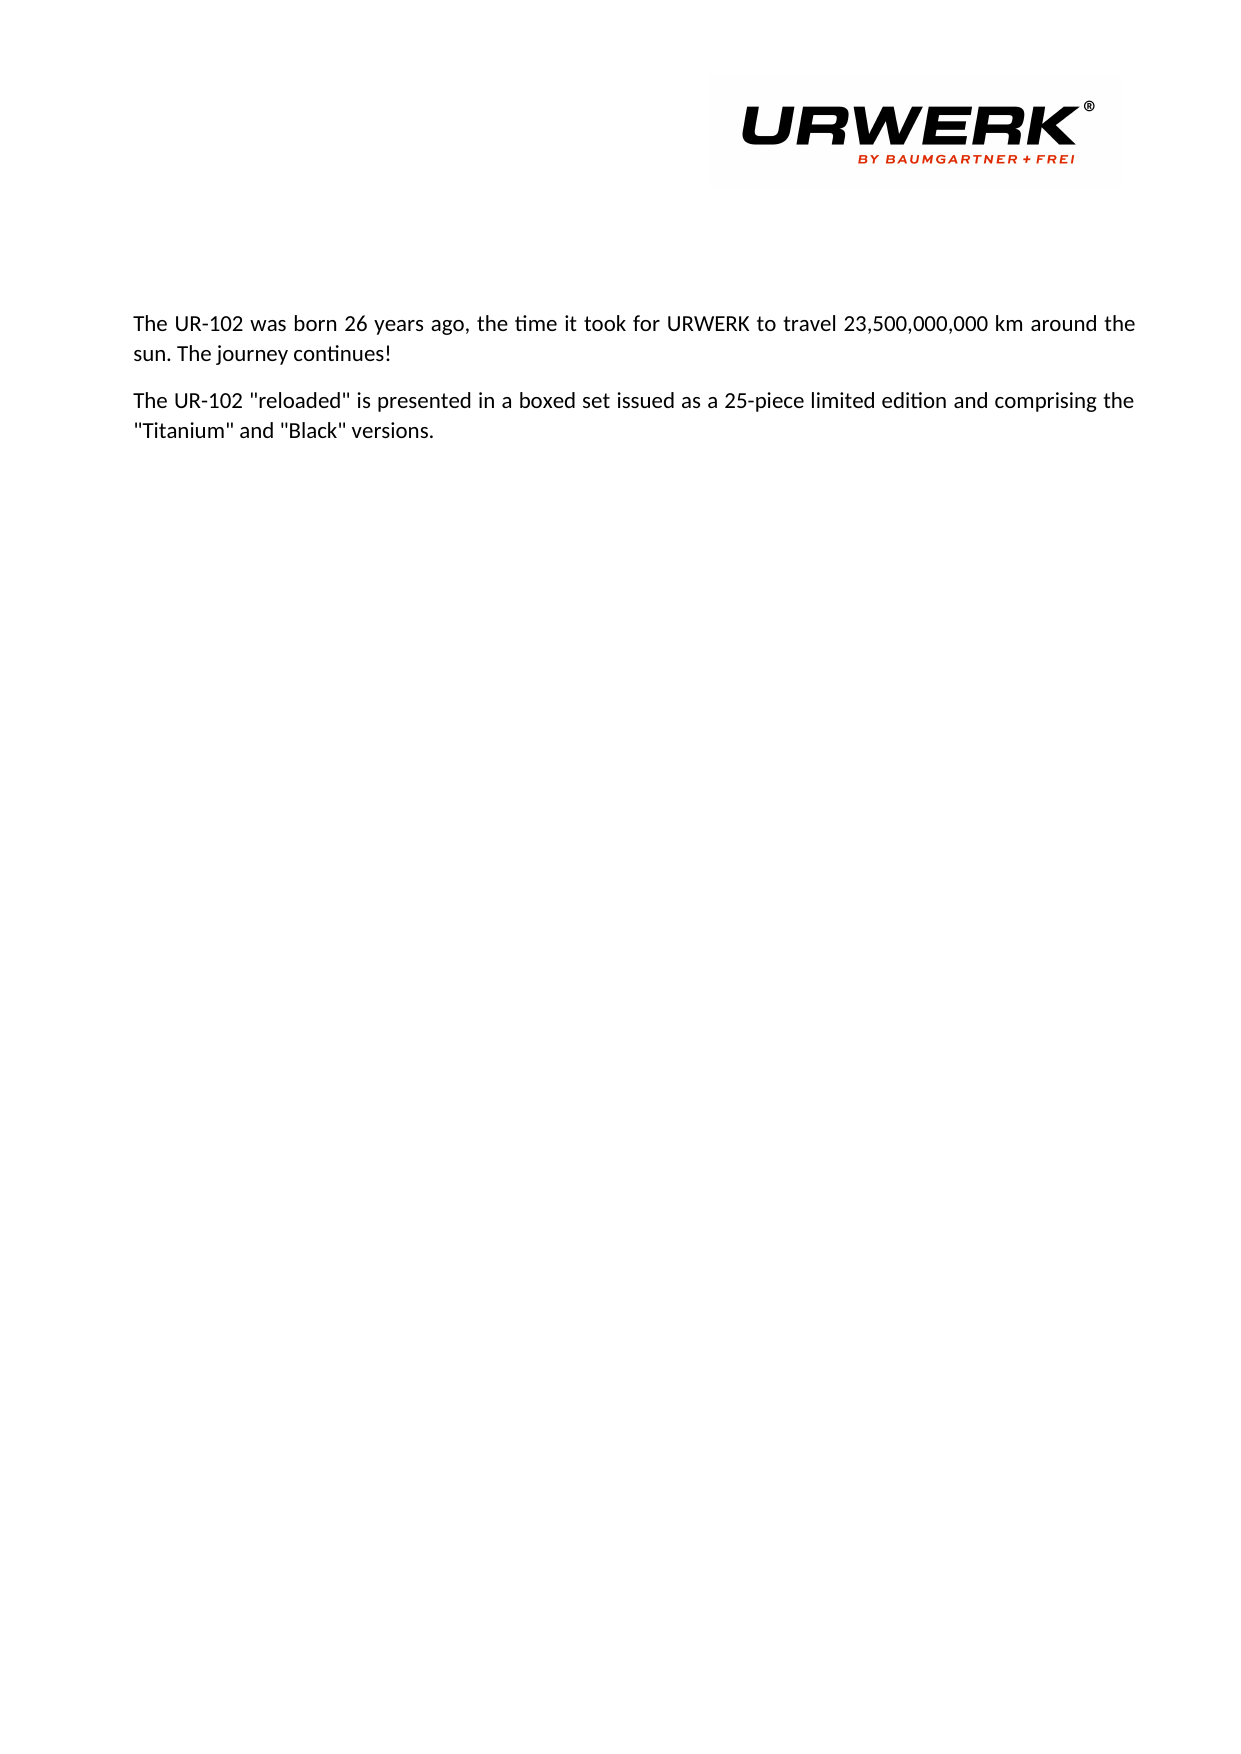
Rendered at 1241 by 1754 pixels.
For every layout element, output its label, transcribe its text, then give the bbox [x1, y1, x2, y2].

text The UR-102 was born 26 years ago, the time it took for URWERK to travel 23,500,000,000 km around the sun. The journey continues! [133, 309, 1137, 367]
picture [708, 75, 1123, 188]
text The UR-102 "reloaded" is presented in a boxed set issued as a 25-piece limited edition and comprising the "Titanium" and "Black" versions. [133, 386, 1137, 444]
